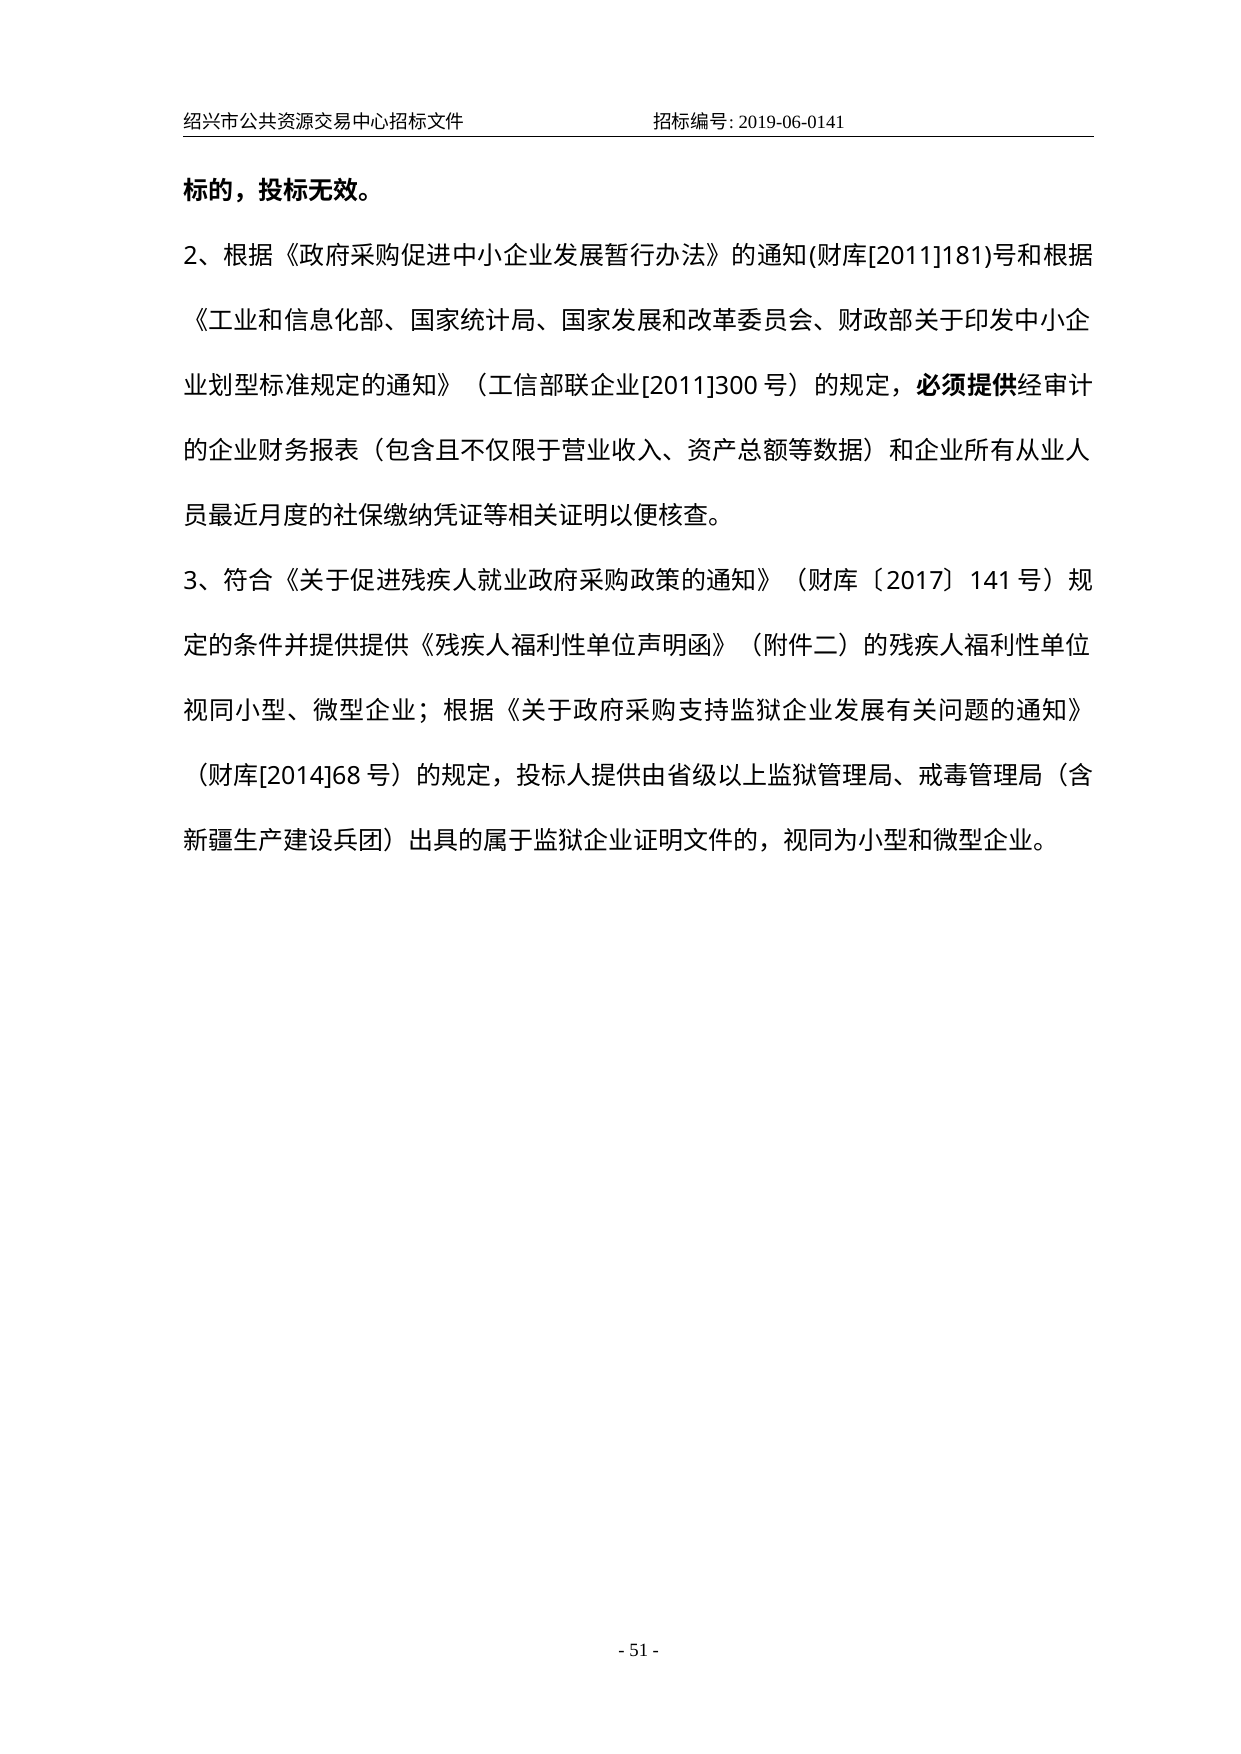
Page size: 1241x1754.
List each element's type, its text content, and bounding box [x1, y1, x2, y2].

text 2、根据《政府采购促进中小企业发展暂行办法》的通知(财库[2011]181)号和根据《工业和信息化部、国家统计局、国家发展和改革委员会、财政部关于印发中小企业划型标准规定的通知》（工信部联企业[2011]300号）的规定，必须提供经审计的企业财务报表（包含且不仅限于营业收入、资产总额等数据）和企业所有从业人员最近月度的社保缴纳凭证等相关证明以便核查。 [183, 221, 1094, 546]
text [183, 156, 1094, 221]
text 3、符合《关于促进残疾人就业政府采购政策的通知》（财库〔2017〕141号）规定的条件并提供提供《残疾人福利性单位声明函》（附件二）的残疾人福利性单位视同小型、微型企业；根据《关于政府采购支持监狱企业发展有关问题的通知》（财库[2014]68号）的规定，投标人提供由省级以上监狱管理局、戒毒管理局（含新疆生产建设兵团）出具的属于监狱企业证明文件的，视同为小型和微型企业。 [183, 546, 1094, 871]
